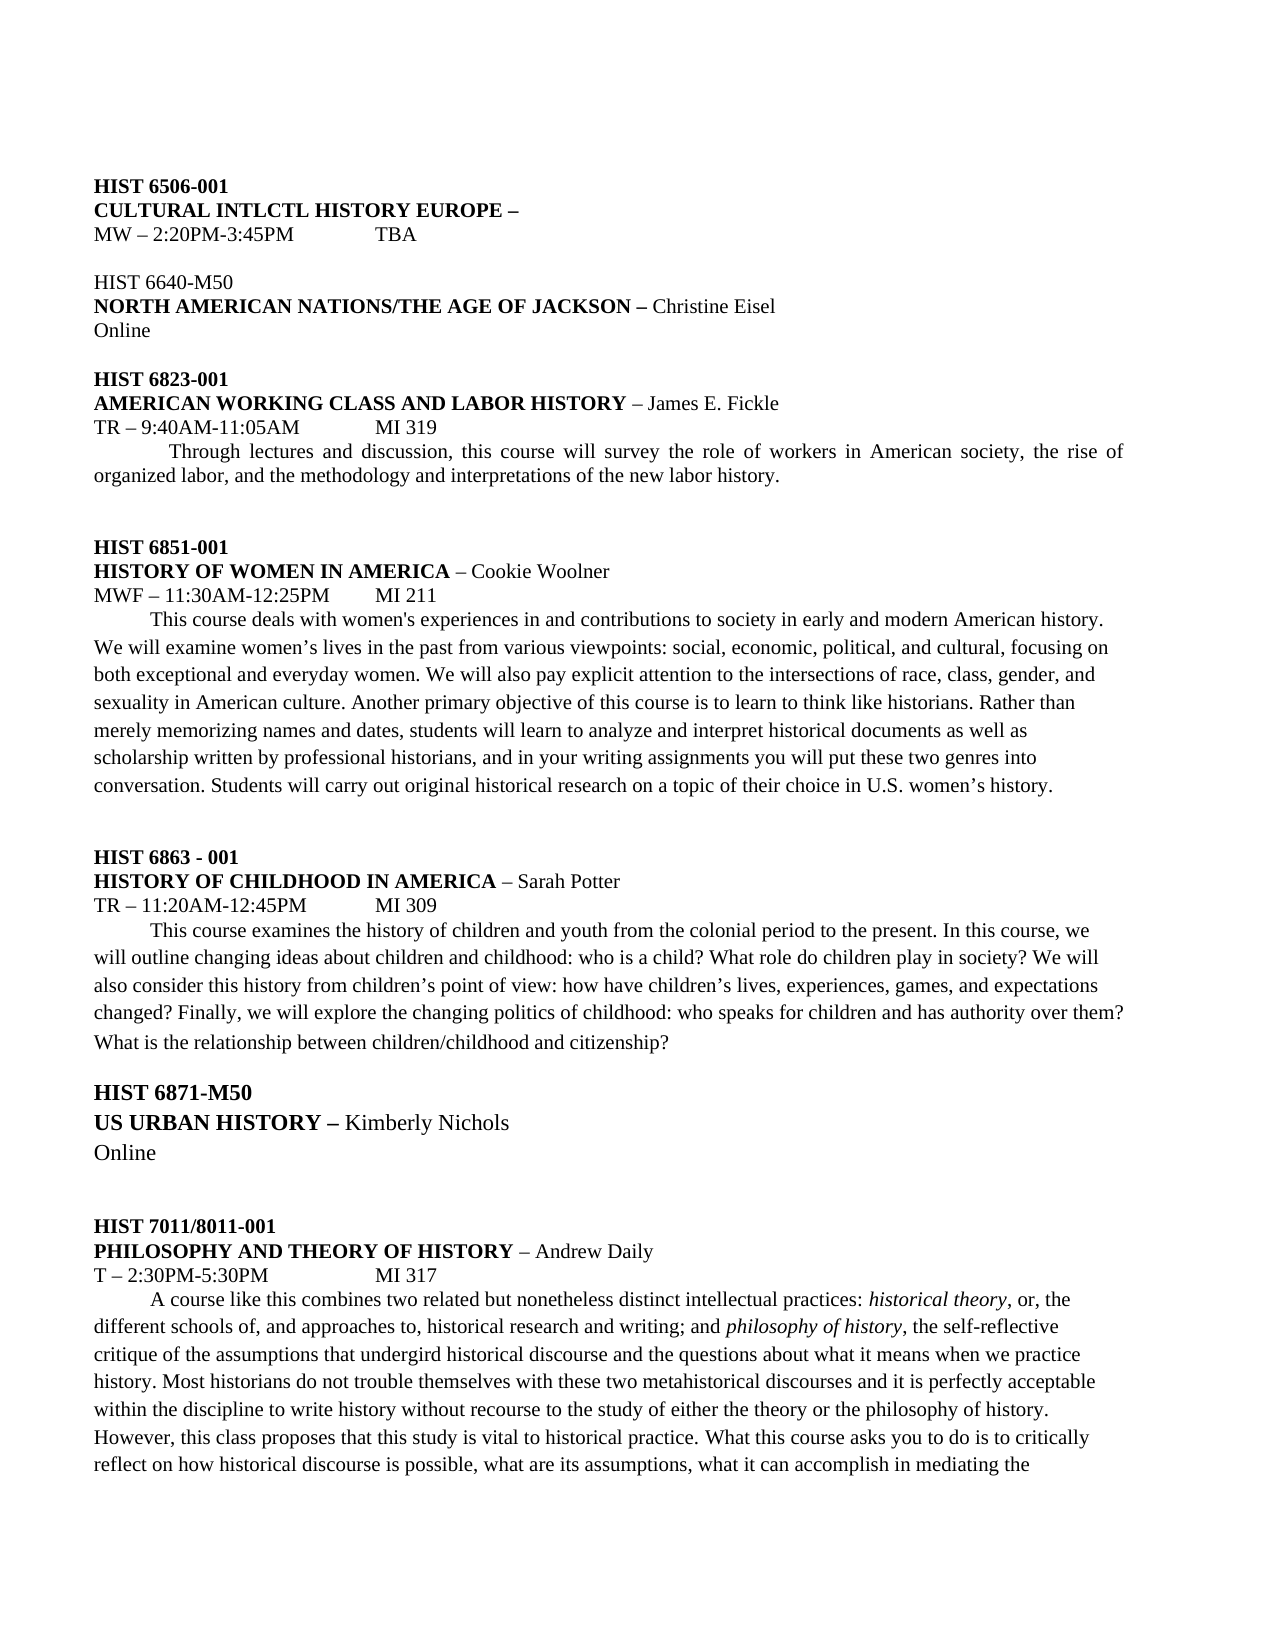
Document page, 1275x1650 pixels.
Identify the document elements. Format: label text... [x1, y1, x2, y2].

text T – 2:30PM-5:30PM MI 317 [94, 1263, 1125, 1287]
text TR – 11:20AM-12:45PM MI 309 [94, 893, 1125, 917]
text HIST 6823-001 [94, 367, 1125, 391]
text AMERICAN WORKING CLASS AND LABOR HISTORY – James E. Fickle [94, 391, 1125, 415]
text HIST 7011/8011-001 [94, 1214, 1125, 1238]
text NORTH AMERICAN NATIONS/THE AGE OF JACKSON – Christine Eisel [94, 294, 1125, 318]
text HIST 6863 - 001 [94, 845, 1125, 869]
text HIST 6640-M50 [94, 270, 1125, 294]
text MWF – 11:30AM-12:25PM MI 211 [94, 583, 1125, 607]
text This course examines the history of children and youth from the colonial period to the present. In this course, we will outline changing ideas about children and childhood: who is a child? What role do children play in society? We will also consider this history from children’s point of view: how have children’s lives, experiences, games, and expectations changed? Finally, we will explore the changing politics of childhood: who speaks for children and has authority over them? What is the relationship between children/childhood and citizenship? [94, 917, 1125, 1054]
text MW – 2:20PM-3:45PM TBA [94, 222, 1125, 246]
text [94, 1287, 1125, 1476]
text This course deals with women's experiences in and contributions to society in early and modern American history. We will examine women’s lives in the past from various viewpoints: social, economic, political, and cultural, focusing on both exceptional and everyday women. We will also pay explicit attention to the intersections of race, class, gender, and sexuality in American culture. Another primary objective of this course is to learn to think like historians. Rather than merely memorizing names and dates, students will learn to analyze and interpret historical documents as well as scholarship written by professional historians, and in your writing assignments you will put these two genres into conversation. Students will carry out original historical research on a topic of their choice in U.S. women’s history. [94, 607, 1125, 797]
text HIST 6851-001 [94, 535, 1125, 559]
text HIST 6871-M50 US URBAN HISTORY – Kimberly Nichols Online [94, 1079, 1125, 1166]
text TR – 9:40AM-11:05AM MI 319 [94, 415, 1125, 439]
text CULTURAL INTLCTL HISTORY EUROPE – [94, 198, 1125, 222]
text HISTORY OF WOMEN IN AMERICA – Cookie Woolner [94, 559, 1125, 583]
text HISTORY OF CHILDHOOD IN AMERICA – Sarah Potter [94, 869, 1125, 893]
text PHILOSOPHY AND THEORY OF HISTORY – Andrew Daily [94, 1238, 1125, 1263]
text Online [94, 318, 1125, 342]
text HIST 6506-001 [94, 174, 1125, 198]
text Through lectures and discussion, this course will survey the role of workers in American society, the rise of organized labor, and the methodology and interpretations of the new labor history. [94, 439, 1125, 487]
